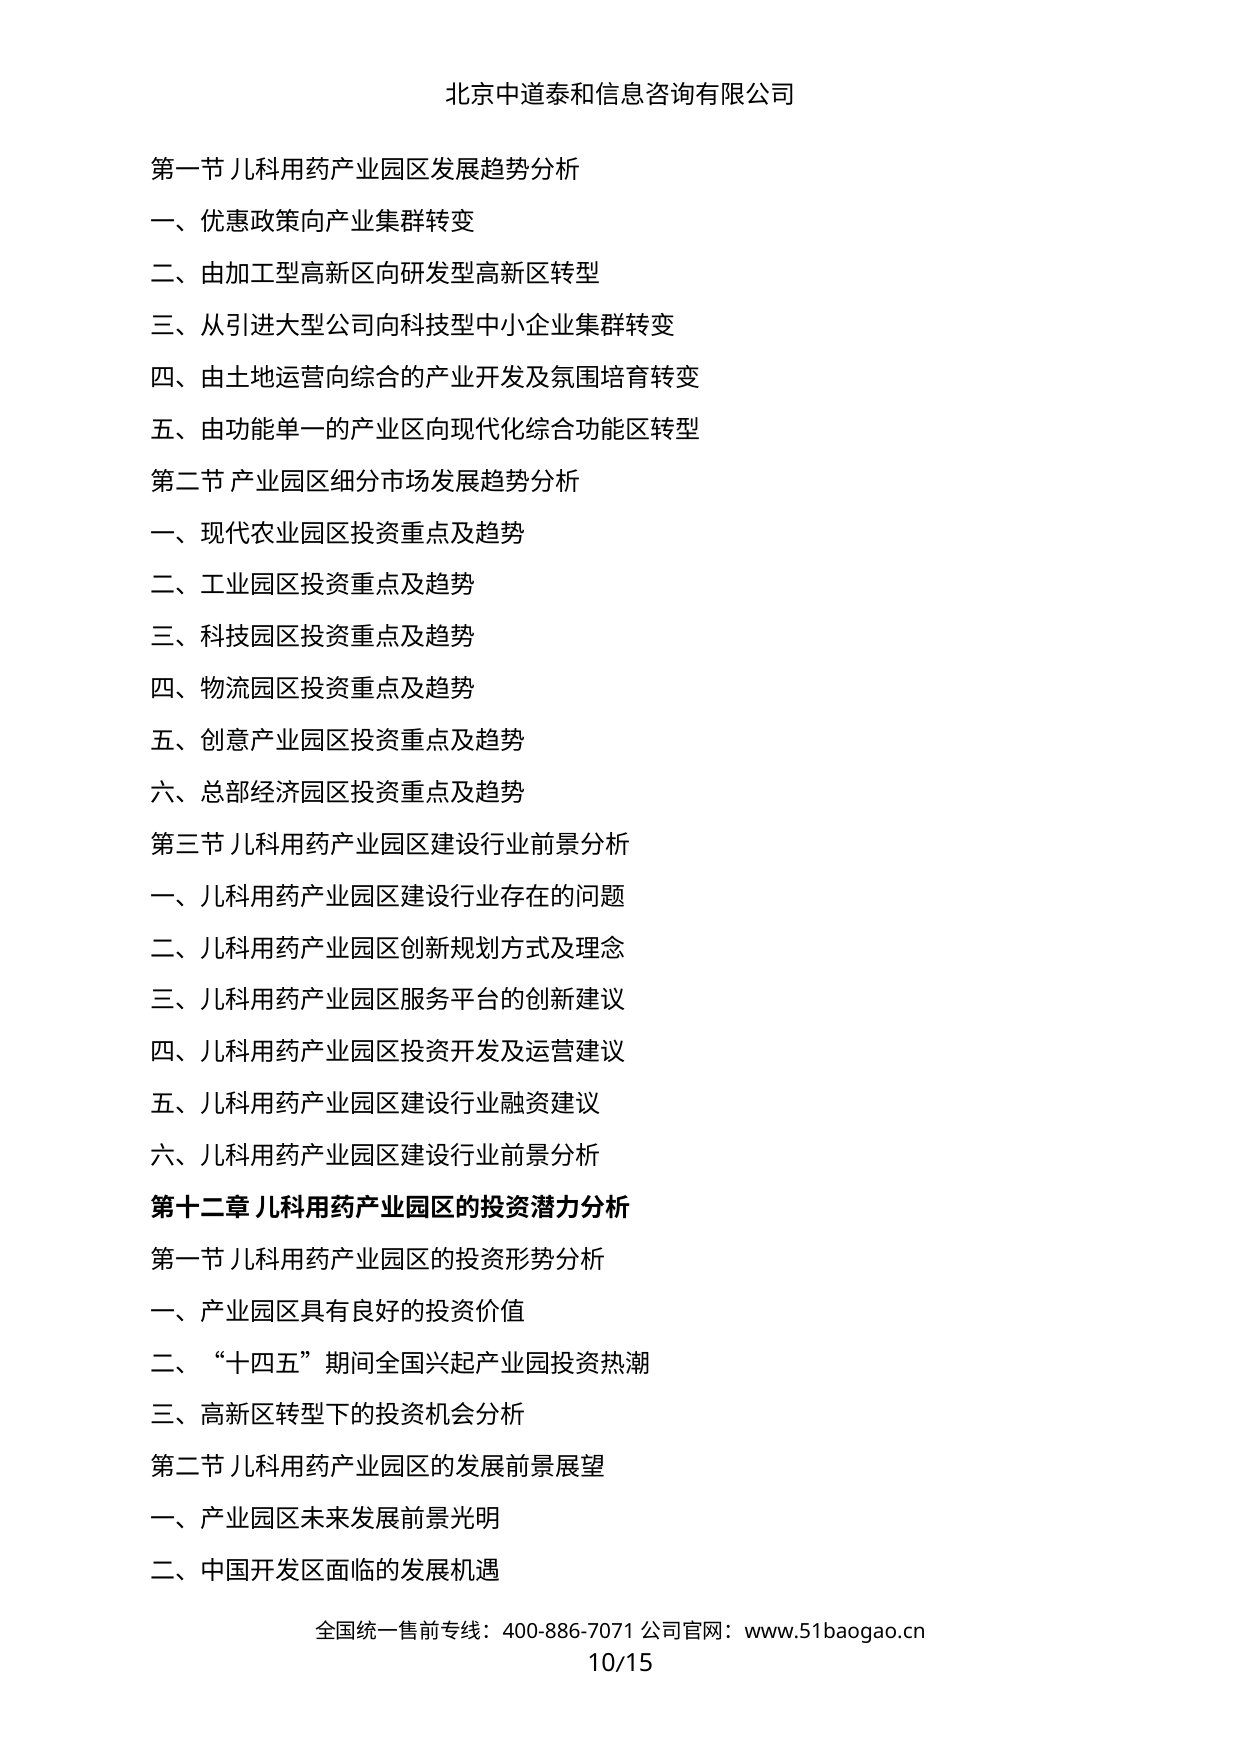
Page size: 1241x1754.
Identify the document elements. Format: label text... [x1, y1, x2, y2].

text 三、科技园区投资重点及趋势 [150, 617, 1090, 653]
text 一、产业园区未来发展前景光明 [150, 1499, 1090, 1535]
text 二、由加工型高新区向研发型高新区转型 [150, 254, 1090, 290]
text 二、儿科用药产业园区创新规划方式及理念 [150, 928, 1090, 964]
text 二、工业园区投资重点及趋势 [150, 565, 1090, 601]
text 二、“十四五”期间全国兴起产业园投资热潮 [150, 1343, 1090, 1379]
text 第一节 儿科用药产业园区发展趋势分析 [150, 150, 1090, 186]
text 一、现代农业园区投资重点及趋势 [150, 513, 1090, 549]
text 二、中国开发区面临的发展机遇 [150, 1551, 1090, 1587]
text 第二节 产业园区细分市场发展趋势分析 [150, 461, 1090, 497]
text 五、创意产业园区投资重点及趋势 [150, 721, 1090, 757]
text 一、儿科用药产业园区建设行业存在的问题 [150, 876, 1090, 912]
text 一、优惠政策向产业集群转变 [150, 202, 1090, 238]
text 第二节 儿科用药产业园区的发展前景展望 [150, 1447, 1090, 1483]
text 四、儿科用药产业园区投资开发及运营建议 [150, 1032, 1090, 1068]
text 第三节 儿科用药产业园区建设行业前景分析 [150, 824, 1090, 861]
text 六、儿科用药产业园区建设行业前景分析 [150, 1136, 1090, 1172]
text 一、产业园区具有良好的投资价值 [150, 1291, 1090, 1327]
text 六、总部经济园区投资重点及趋势 [150, 772, 1090, 809]
text 第一节 儿科用药产业园区的投资形势分析 [150, 1239, 1090, 1276]
text 第十二章 儿科用药产业园区的投资潜力分析 [150, 1187, 1090, 1224]
text 五、儿科用药产业园区建设行业融资建议 [150, 1084, 1090, 1120]
text 三、高新区转型下的投资机会分析 [150, 1395, 1090, 1431]
text 三、儿科用药产业园区服务平台的创新建议 [150, 980, 1090, 1016]
text 三、从引进大型公司向科技型中小企业集群转变 [150, 306, 1090, 342]
text 五、由功能单一的产业区向现代化综合功能区转型 [150, 409, 1090, 446]
text 四、物流园区投资重点及趋势 [150, 669, 1090, 705]
text 四、由土地运营向综合的产业开发及氛围培育转变 [150, 357, 1090, 394]
